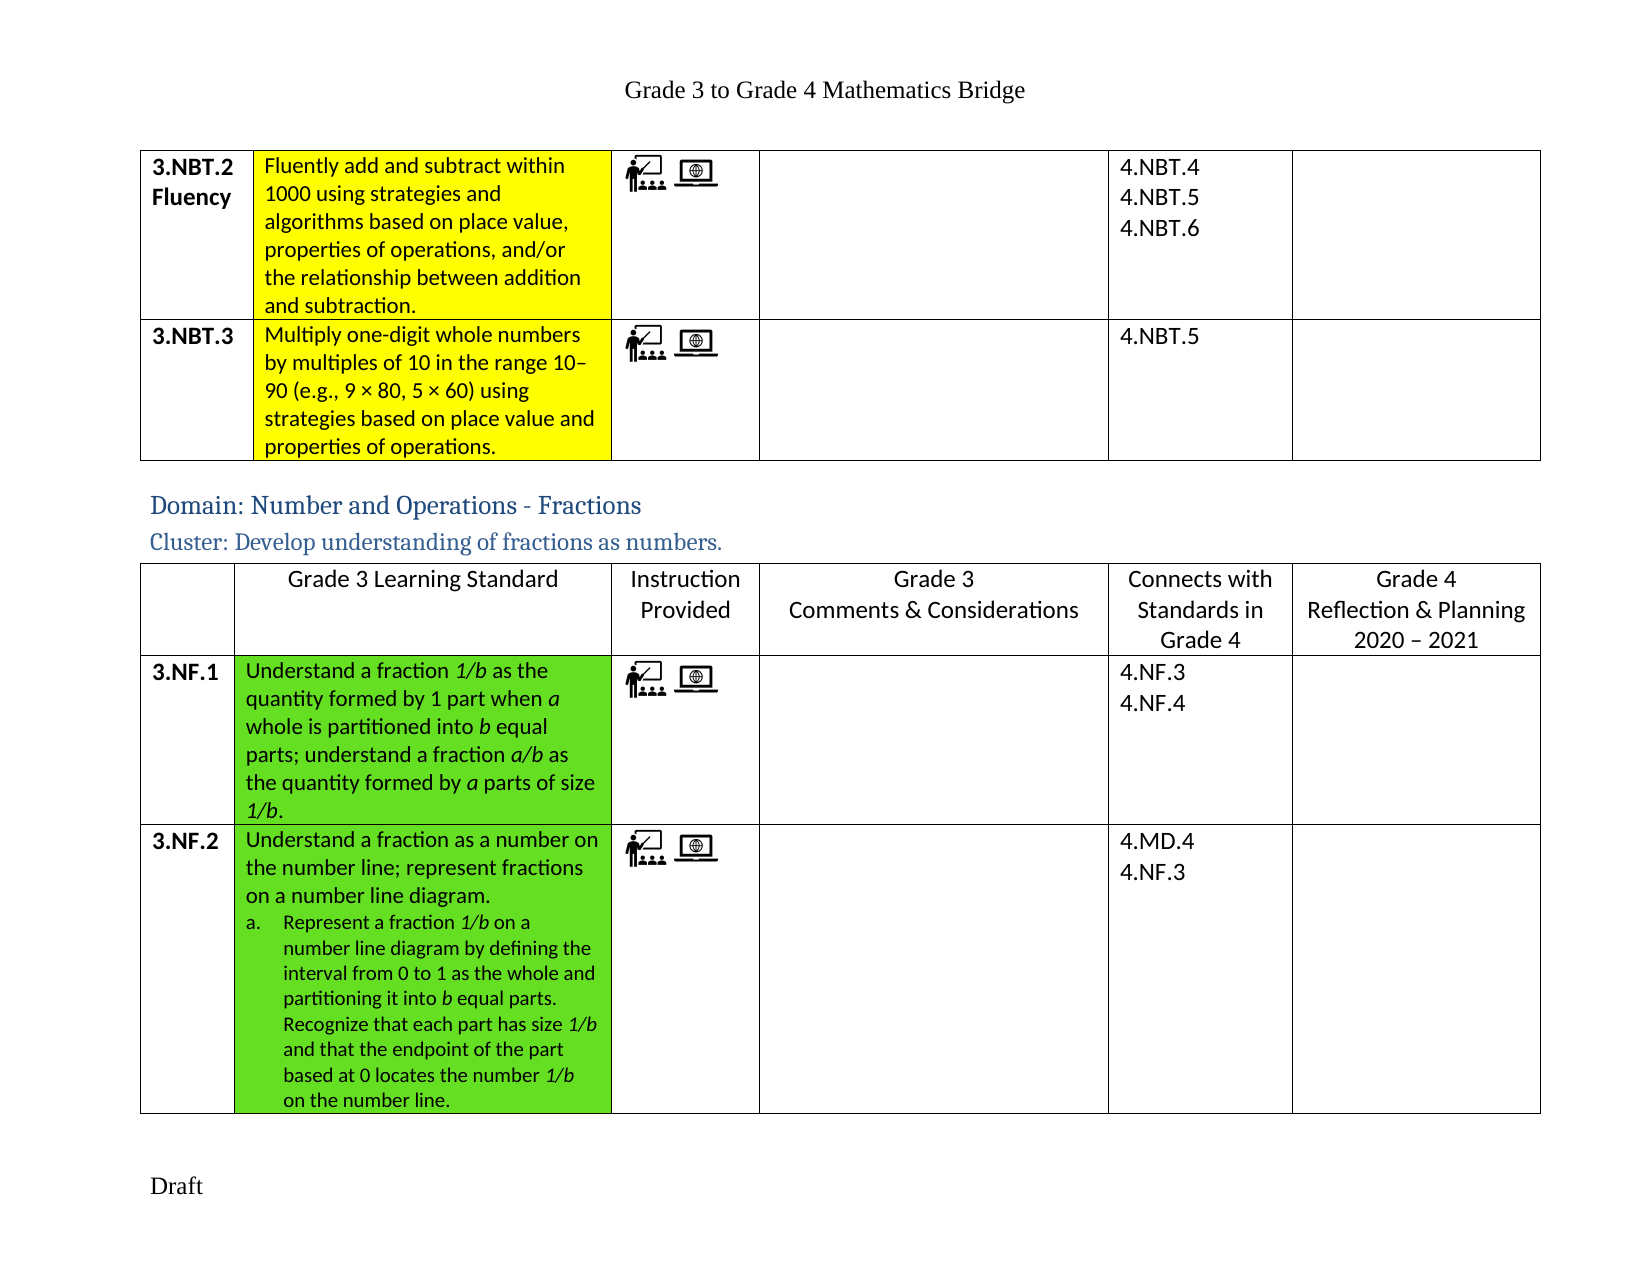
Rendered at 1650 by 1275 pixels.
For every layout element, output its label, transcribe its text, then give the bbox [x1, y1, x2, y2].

table_cell 4.NF.3 4.NF.4 [1109, 656, 1292, 824]
table_cell 3.NF.2 [141, 825, 234, 1113]
picture [623, 320, 669, 366]
table_cell [1293, 656, 1540, 824]
table_cell [612, 151, 759, 319]
table_cell 4.NBT.4 4.NBT.5 4.NBT.6 [1109, 151, 1292, 319]
picture [623, 151, 669, 196]
picture [673, 320, 719, 366]
picture [673, 825, 719, 871]
table_cell [760, 151, 1108, 319]
table_cell 3.NBT.3 [141, 320, 253, 460]
table_cell Understand a fraction 1/b as the quantity formed by 1 part when a whole is partitioned into b equal parts; understand a fraction a/b as the quantity formed by a parts of size 1/b. [235, 656, 611, 824]
table_header Grade 4 Reflection & Planning 2020 – 2021 [1293, 564, 1540, 655]
picture [623, 825, 669, 871]
table_cell [612, 656, 759, 824]
table_cell [1293, 151, 1540, 319]
table_cell Fluently add and subtract within 1000 using strategies and algorithms based on place value, properties of operations, and/or the relationship between addition and subtraction. [254, 151, 611, 319]
table_header [141, 564, 234, 655]
table_header Grade 3 Comments & Considerations [760, 564, 1108, 655]
picture [673, 151, 719, 196]
table_cell 3.NBT.2 Fluency [141, 151, 253, 319]
table_header Grade 3 Learning Standard [235, 564, 611, 655]
table_cell [612, 320, 759, 460]
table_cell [235, 825, 611, 1113]
picture [623, 656, 669, 702]
subtitle Domain: Number and Operations - Fractions [150, 490, 1500, 521]
table_cell 3.NF.1 [141, 656, 234, 824]
subtitle Cluster: Develop understanding of fractions as numbers. [150, 527, 1500, 556]
table_cell [760, 320, 1108, 460]
table_cell 4.MD.4 4.NF.3 [1109, 825, 1292, 1113]
table_cell Multiply one-digit whole numbers by multiples of 10 in the range 10–90 (e.g., 9 × 80, 5 × 60) using strategies based on place value and properties of operations. [254, 320, 611, 460]
table_cell [760, 825, 1108, 1113]
table_cell [760, 656, 1108, 824]
table_cell [1293, 320, 1540, 460]
table_cell 4.NBT.5 [1109, 320, 1292, 460]
table_header Instruction Provided [612, 564, 759, 655]
table_cell [1293, 825, 1540, 1113]
table_header Connects with Standards in Grade 4 [1109, 564, 1292, 655]
picture [673, 656, 719, 702]
table_cell [612, 825, 759, 1113]
